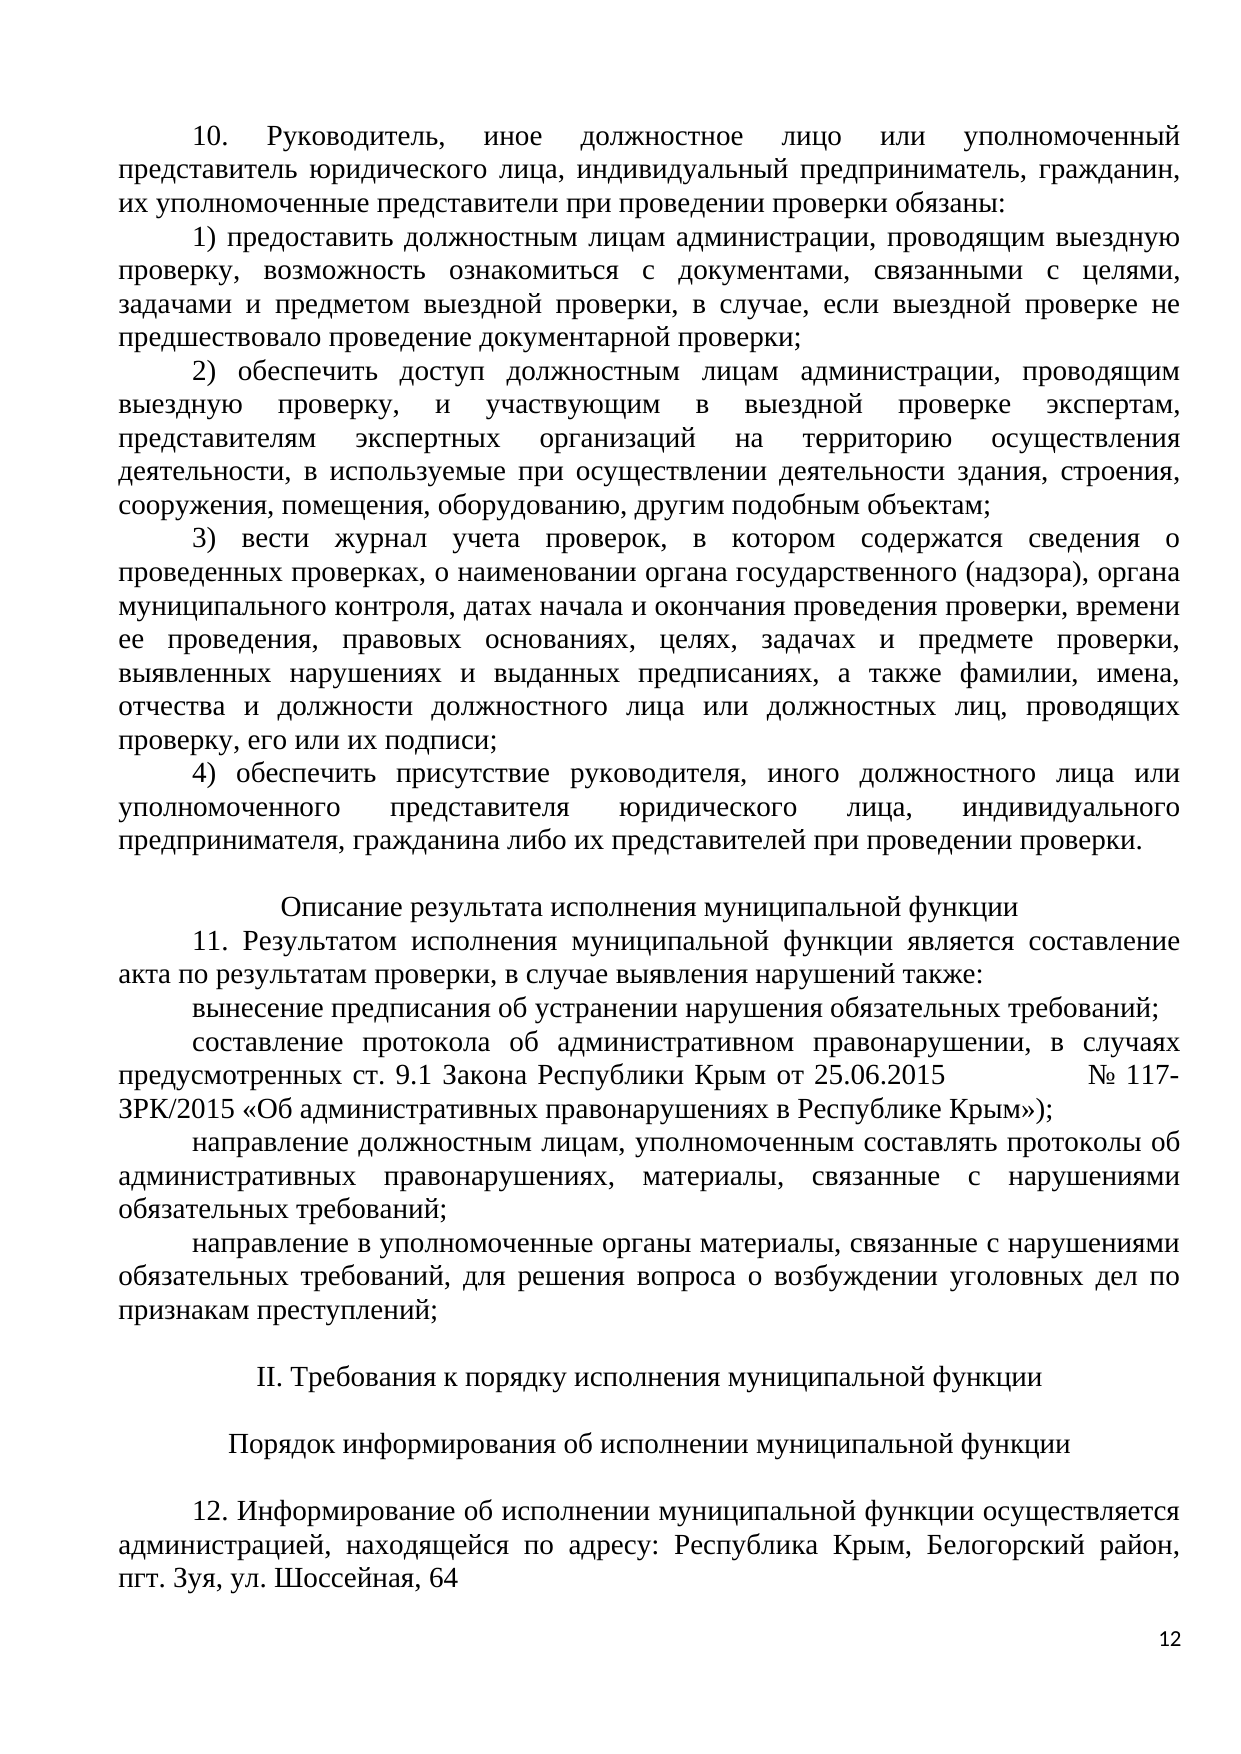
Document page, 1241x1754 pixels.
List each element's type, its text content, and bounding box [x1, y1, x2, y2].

text 12. Информирование об исполнении муниципальной функции осуществляется администрацией, находящейся по адресу: Республика Крым, Белогорский район, пгт. Зуя, ул. Шоссейная, 64 [118, 1493, 1181, 1594]
text Описание результата исполнения муниципальной функции [118, 889, 1181, 923]
text Порядок информирования об исполнении муниципальной функции [118, 1426, 1181, 1460]
text направление в уполномоченные органы материалы, связанные с нарушениями обязательных требований, для решения вопроса о возбуждении уголовных дел по признакам преступлений; [118, 1225, 1181, 1326]
text 3) вести журнал учета проверок, в котором содержатся сведения о проведенных проверках, о наименовании органа государственного (надзора), органа муниципального контроля, датах начала и окончания проведения проверки, времени ее проведения, правовых основаниях, целях, задачах и предмете проверки, выявленных нарушениях и выданных предписаниях, а также фамилии, имена, отчества и должности должностного лица или должностных лиц, проводящих проверку, его или их подписи; [118, 521, 1181, 755]
text 2) обеспечить доступ должностным лицам администрации, проводящим выездную проверку, и участвующим в выездной проверке экспертам, представителям экспертных организаций на территорию осуществления деятельности, в используемые при осуществлении деятельности здания, строения, сооружения, помещения, оборудованию, другим подобным объектам; [118, 353, 1181, 521]
text составление протокола об административном правонарушении, в случаях предусмотренных ст. 9.1 Закона Республики Крым от 25.06.2015 № 117-ЗРК/2015 «Об административных правонарушениях в Республике Крым»); [118, 1024, 1181, 1124]
text 1) предоставить должностным лицам администрации, проводящим выездную проверку, возможность ознакомиться с документами, связанными с целями, задачами и предметом выездной проверки, в случае, если выездной проверке не предшествовало проведение документарной проверки; [118, 219, 1181, 353]
text 4) обеспечить присутствие руководителя, иного должностного лица или уполномоченного представителя юридического лица, индивидуального предпринимателя, гражданина либо их представителей при проведении проверки. [118, 755, 1181, 856]
text вынесение предписания об устранении нарушения обязательных требований; [118, 990, 1181, 1024]
text 11. Результатом исполнения муниципальной функции является составление акта по результатам проверки, в случае выявления нарушений также: [118, 923, 1181, 990]
text 10. Руководитель, иное должностное лицо или уполномоченный представитель юридического лица, индивидуальный предприниматель, гражданин, их уполномоченные представители при проведении проверки обязаны: [118, 118, 1181, 219]
text направление должностным лицам, уполномоченным составлять протоколы об административных правонарушениях, материалы, связанные с нарушениями обязательных требований; [118, 1124, 1181, 1225]
text II. Требования к порядку исполнения муниципальной функции [118, 1359, 1181, 1393]
